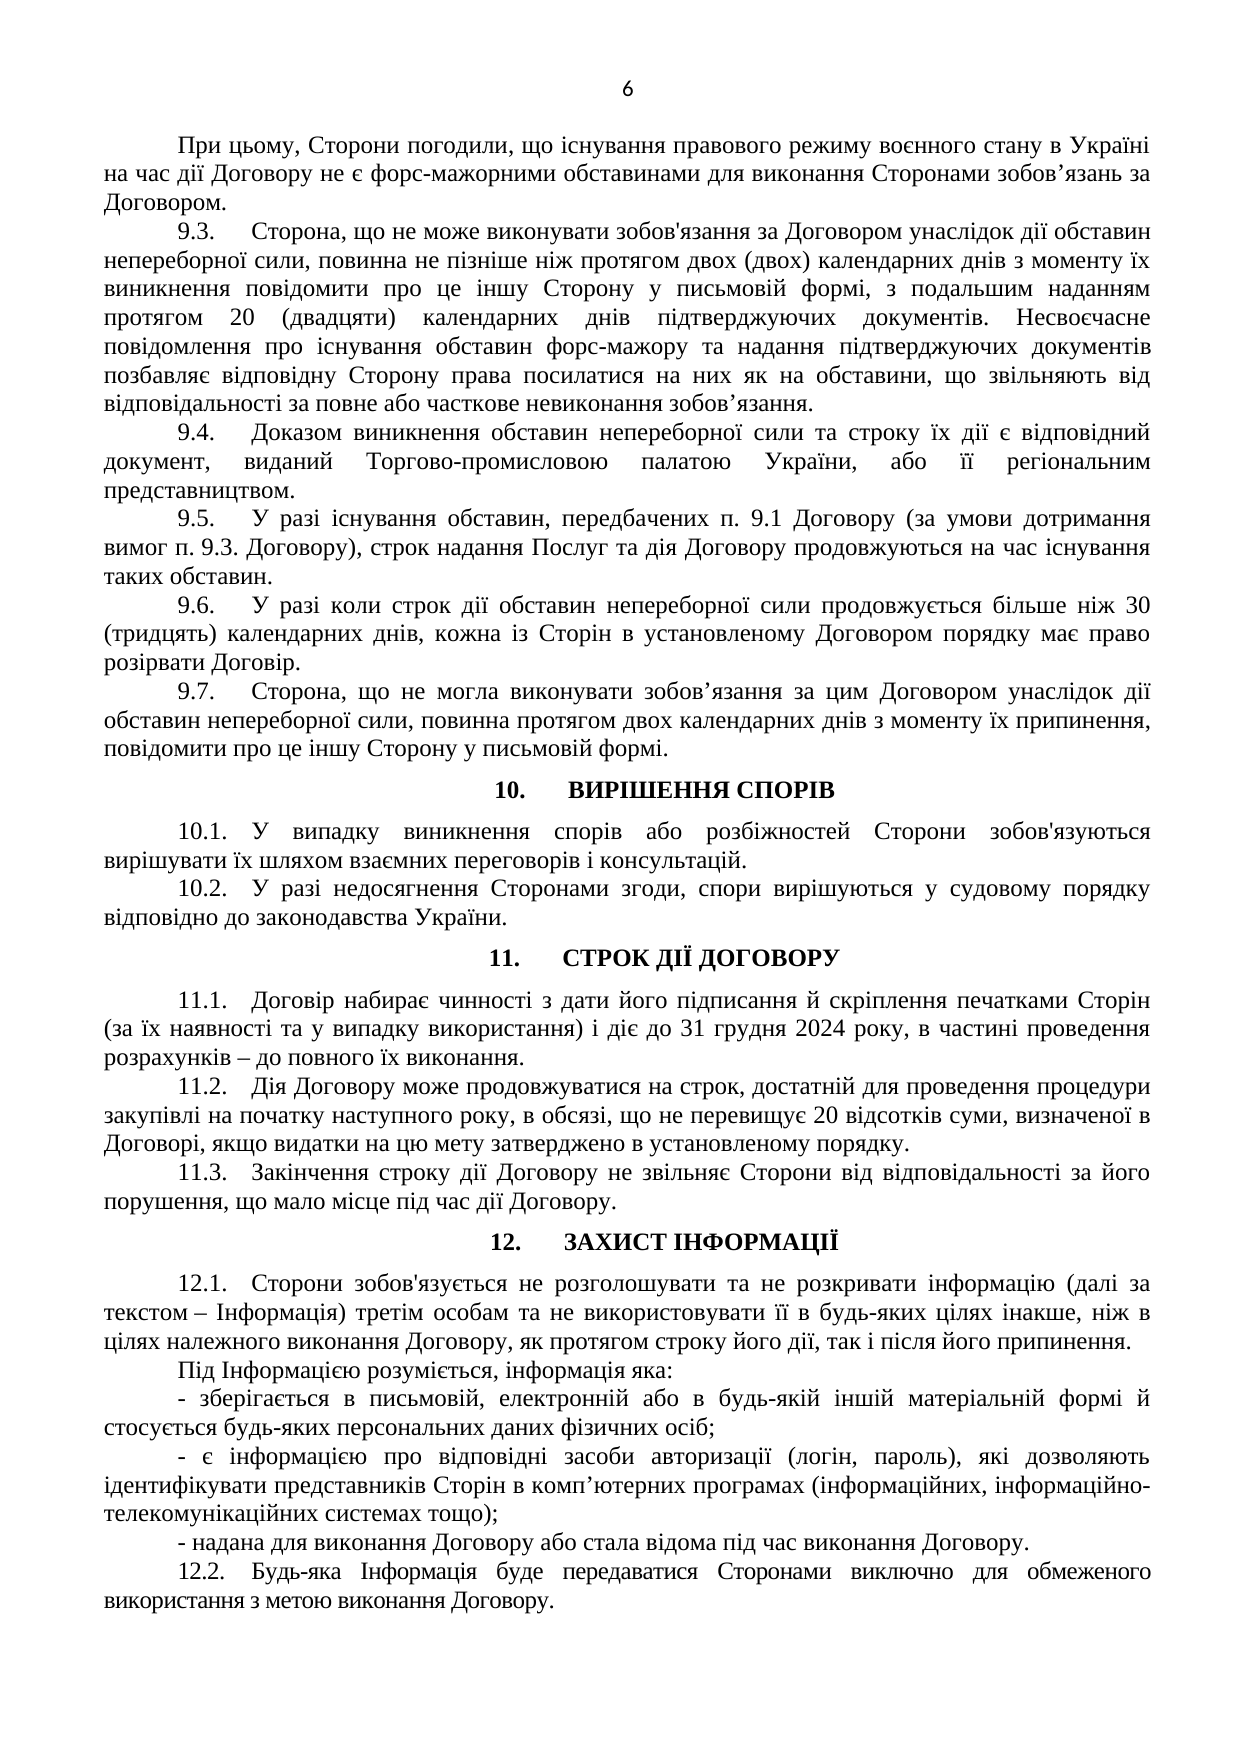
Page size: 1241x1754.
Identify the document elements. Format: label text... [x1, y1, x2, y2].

text Під Інформацією розуміється, інформація яка: [103, 1355, 1152, 1383]
list Договір набирає чинності з дати його підписання й скріплення печатками Сторін (за їх наявності та у випадку використання) і діє до 31 грудня 2024 року, в частині проведення розрахунків – до повного їх виконання. [103, 985, 1152, 1071]
text - є інформацією про відповідні засоби авторизації (логін, пароль), які дозволяють ідентифікувати представників Сторін в комп’ютерних програмах (інформаційних, інформаційно-телекомунікаційних системах тощо); [103, 1441, 1152, 1527]
list Закінчення строку дії Договору не звільняє Сторони від відповідальності за його порушення, що мало місце під час дії Договору. [103, 1157, 1152, 1215]
list Будь-яка Інформація буде передаватися Сторонами виключно для обмеженого використання з метою виконання Договору. [103, 1556, 1152, 1613]
list Сторона, що не могла виконувати зобов’язання за цим Договором унаслідок дії обставин непереборної сили, повинна протягом двох календарних днів з моменту їх припинення, повідомити про це іншу Сторону у письмовій формі. [103, 676, 1152, 762]
text При цьому, Сторони погодили, що існування правового режиму воєнного стану в Україні на час дії Договору не є форс-мажорними обставинами для виконання Сторонами зобов’язань за Договором. [103, 130, 1152, 216]
list ВИРІШЕННЯ СПОРІВ [103, 775, 1152, 803]
list ЗАХИСТ ІНФОРМАЦІЇ [103, 1227, 1152, 1256]
list У разі недосягнення Сторонами згоди, спори вирішуються у судовому порядку відповідно до законодавства України. [103, 873, 1152, 931]
list Дія Договору може продовжуватися на строк, достатній для проведення процедури закупівлі на початку наступного року, в обсязі, що не перевищує 20 відсотків суми, визначеної в Договорі, якщо видатки на цю мету затверджено в установленому порядку. [103, 1071, 1152, 1157]
list У разі коли строк дії обставин непереборної сили продовжується більше ніж 30 (тридцять) календарних днів, кожна із Сторін в установленому Договором порядку має право розірвати Договір. [103, 590, 1152, 676]
list СТРОК ДІЇ ДОГОВОРУ [103, 943, 1152, 972]
list Доказом виникнення обставин непереборної сили та строку їх дії є відповідний документ, виданий Торгово-промисловою палатою України, або її регіональним представництвом. [103, 417, 1152, 503]
list Сторони зобов'язується не розголошувати та не розкривати інформацію (далі за текстом – Інформація) третім особам та не використовувати її в будь-яких цілях інакше, ніж в цілях належного виконання Договору, як протягом строку його дії, так і після його припинення. [103, 1268, 1152, 1355]
list Сторона, що не може виконувати зобов'язання за Договором унаслідок дії обставин непереборної сили, повинна не пізніше ніж протягом двох (двох) календарних днів з моменту їх виникнення повідомити про це іншу Сторону у письмовій формі, з подальшим наданням протягом 20 (двадцяти) календарних днів підтверджуючих документів. Несвоєчасне повідомлення про існування обставин форс-мажору та надання підтверджуючих документів позбавляє відповідну Сторону права посилатися на них як на обставини, що звільняють від відповідальності за повне або часткове невиконання зобов’язання. [103, 216, 1152, 417]
text - надана для виконання Договору або стала відома під час виконання Договору. [103, 1527, 1152, 1556]
text - зберігається в письмовій, електронній або в будь-якій іншій матеріальній формі й стосується будь-яких персональних даних фізичних осіб; [103, 1383, 1152, 1441]
list У разі існування обставин, передбачених п. 9.1 Договору (за умови дотримання вимог п. 9.3. Договору), строк надання Послуг та дія Договору продовжуються на час існування таких обставин. [103, 503, 1152, 590]
list У випадку виникнення спорів або розбіжностей Сторони зобов'язуються вирішувати їх шляхом взаємних переговорів і консультацій. [103, 816, 1152, 873]
